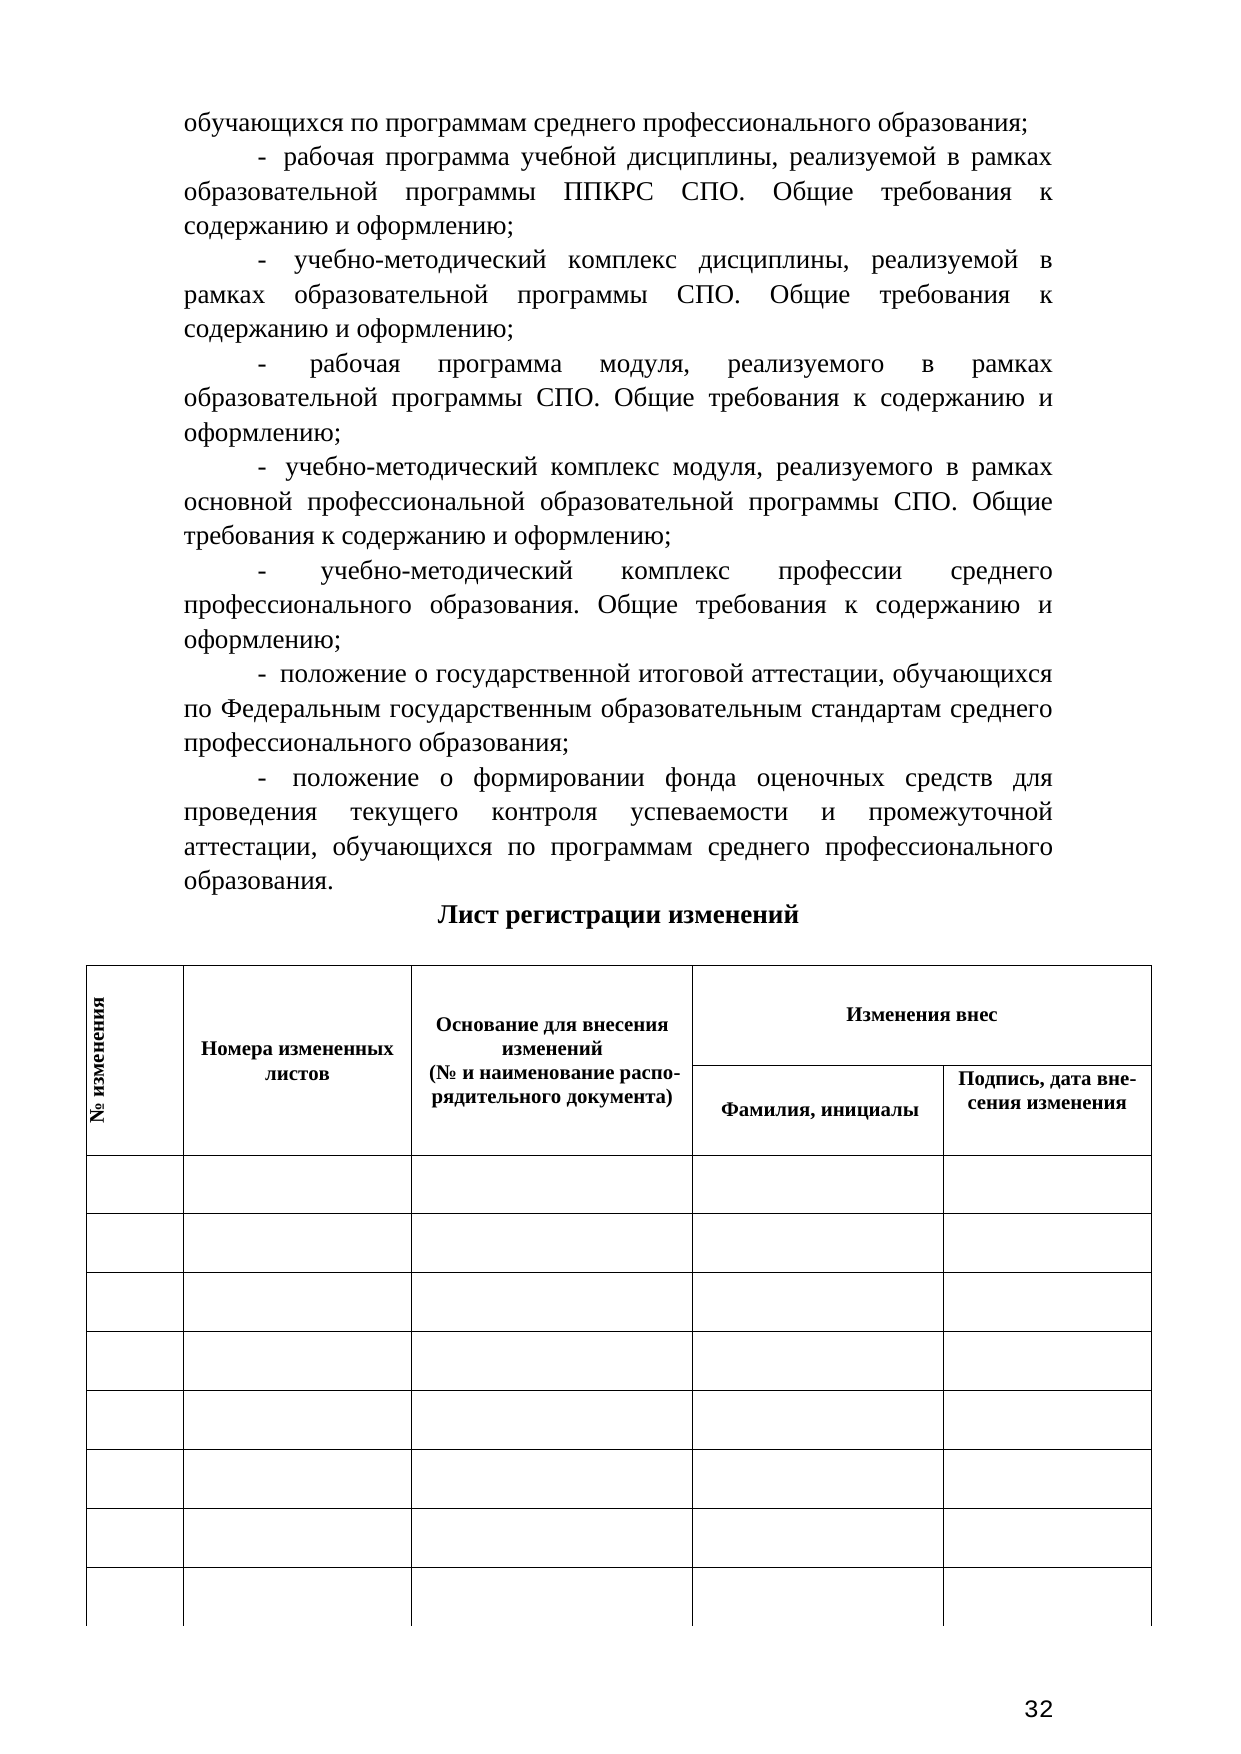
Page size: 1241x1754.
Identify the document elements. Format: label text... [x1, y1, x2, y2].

table_header Изменения внес [693, 966, 1151, 1065]
table_cell [412, 1509, 692, 1567]
table_cell [87, 1391, 183, 1449]
table_cell [693, 1568, 943, 1626]
table_cell [184, 1332, 411, 1390]
table_cell [412, 1273, 692, 1331]
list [184, 103, 1053, 138]
table_cell [87, 1214, 183, 1272]
table_cell [184, 1156, 411, 1213]
text Лист регистрации изменений [184, 896, 1053, 931]
table_cell [944, 1509, 1151, 1567]
list рабочая программа модуля, реализуемого в рамках образовательной программы СПО. Общие требования к содержанию и оформлению; [184, 345, 1053, 448]
list учебно-методический комплекс дисциплины, реализуемой в рамках образовательной программы СПО. Общие требования к содержанию и оформлению; [184, 241, 1053, 345]
table_header № изменения [87, 966, 183, 1155]
table_header Основание для внесения изменений (№ и наименование распорядительного документа) [412, 966, 692, 1155]
table_cell [87, 1568, 183, 1626]
table_cell Подпись, дата внесения изменения [944, 1066, 1151, 1155]
table_cell [87, 1273, 183, 1331]
table_cell [184, 1509, 411, 1567]
table_cell [693, 1509, 943, 1567]
table_cell [693, 1332, 943, 1390]
table_cell [184, 1214, 411, 1272]
list положение о государственной итоговой аттестации, обучающихся по Федеральным государственным образовательным стандартам среднего профессионального образования; [184, 655, 1053, 758]
table_cell [412, 1214, 692, 1272]
table_cell [184, 1273, 411, 1331]
table_cell [693, 1214, 943, 1272]
list рабочая программа учебной дисциплины, реализуемой в рамках образовательной программы ППКРС СПО. Общие требования к содержанию и оформлению; [184, 138, 1053, 241]
table_cell [944, 1156, 1151, 1213]
table_cell [184, 1568, 411, 1626]
table_cell [944, 1450, 1151, 1508]
table_cell [184, 1450, 411, 1508]
table_cell [184, 1391, 411, 1449]
table_cell [412, 1391, 692, 1449]
table_cell [944, 1332, 1151, 1390]
list учебно-методический комплекс профессии среднего профессионального образования. Общие требования к содержанию и оформлению; [184, 552, 1053, 655]
table_cell [693, 1450, 943, 1508]
table_cell [693, 1391, 943, 1449]
table_cell [87, 1450, 183, 1508]
table_header Номера измененных листов [184, 966, 411, 1155]
table_cell [693, 1156, 943, 1213]
table_cell [944, 1391, 1151, 1449]
table_cell [412, 1450, 692, 1508]
table_cell [944, 1273, 1151, 1331]
table_cell [693, 1273, 943, 1331]
table_cell [87, 1509, 183, 1567]
table_cell [87, 1332, 183, 1390]
table_cell [412, 1156, 692, 1213]
table_cell [412, 1332, 692, 1390]
table_cell [412, 1568, 692, 1626]
list положение о формировании фонда оценочных средств для проведения текущего контроля успеваемости и промежуточной аттестации, обучающихся по программам среднего профессионального образования. [184, 758, 1053, 896]
table_cell Фамилия, инициалы [693, 1066, 943, 1155]
list учебно-методический комплекс модуля, реализуемого в рамках основной профессиональной образовательной программы СПО. Общие требования к содержанию и оформлению; [184, 448, 1053, 552]
table_cell [944, 1568, 1151, 1626]
table_cell [87, 1156, 183, 1213]
table_cell [944, 1214, 1151, 1272]
